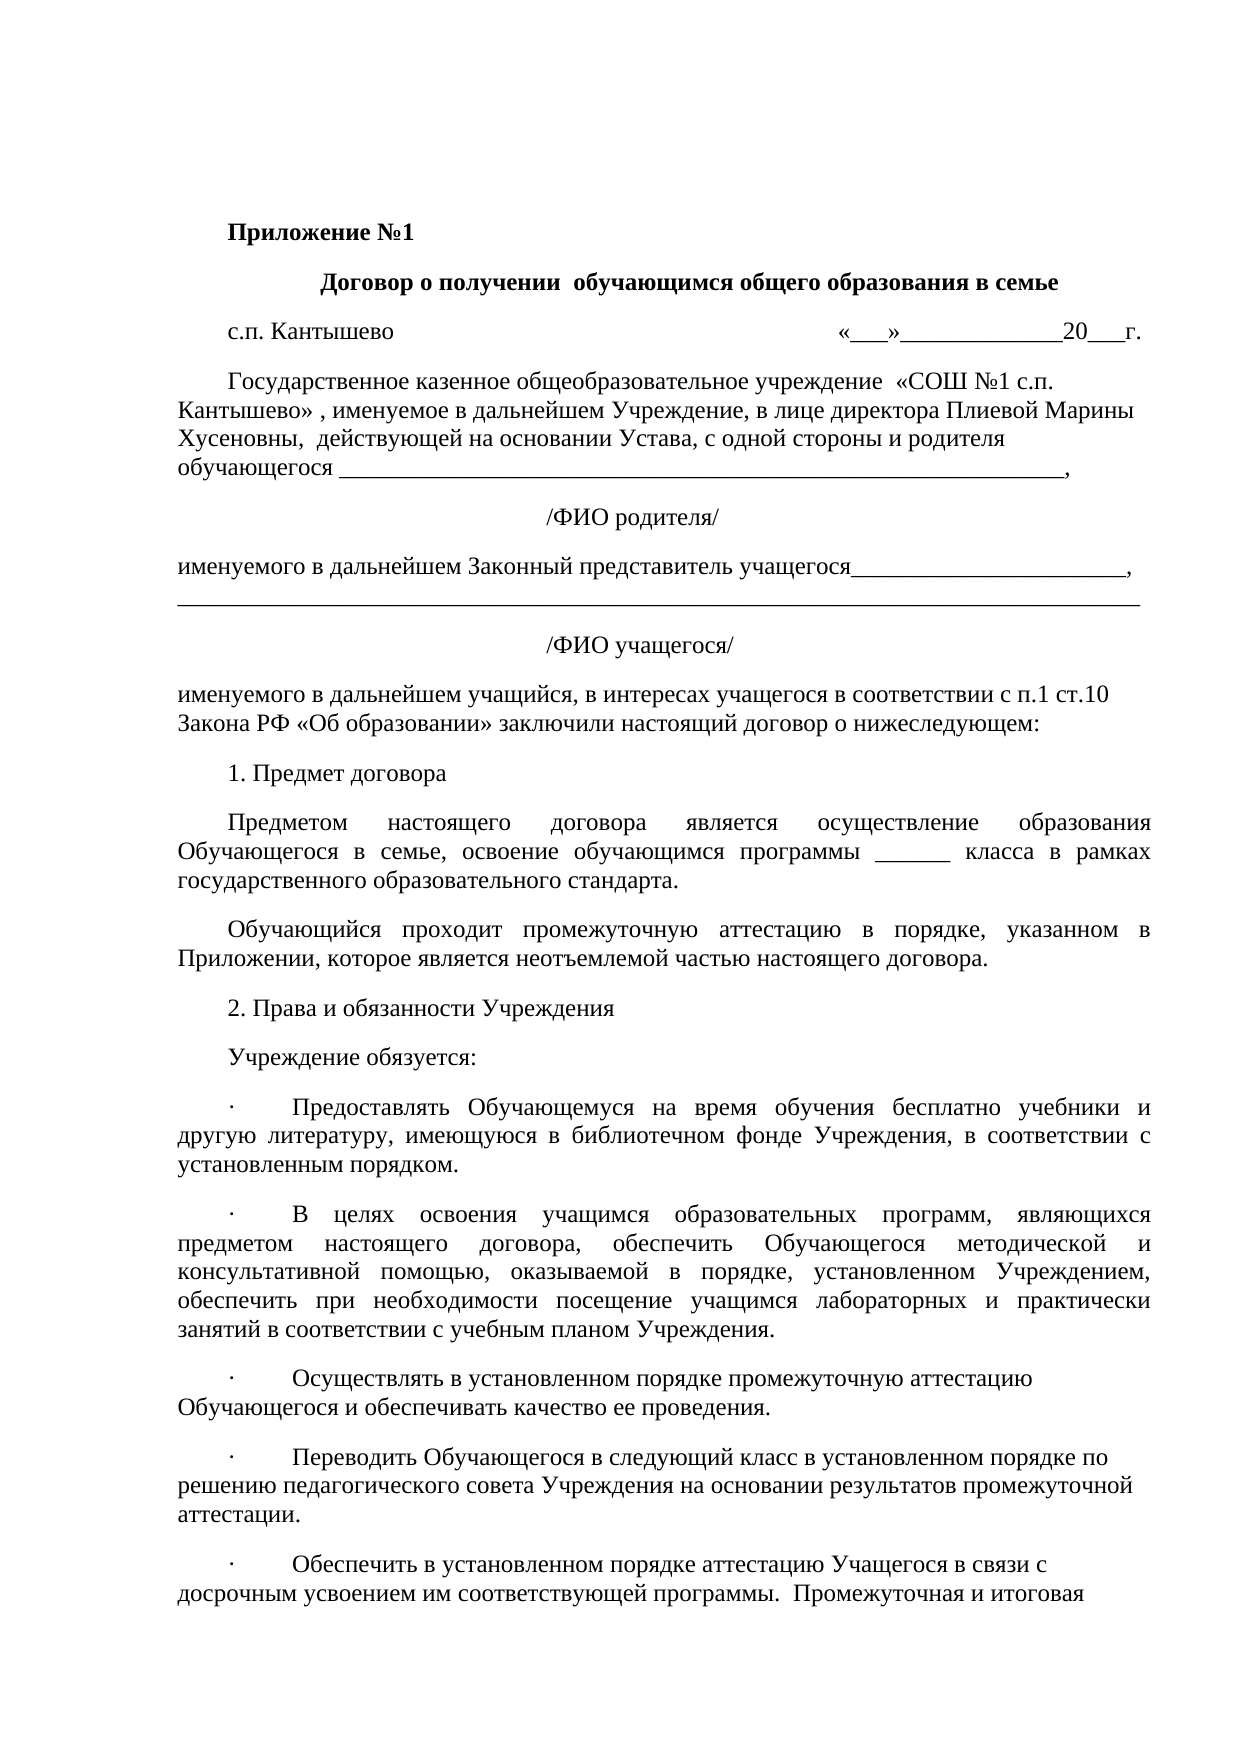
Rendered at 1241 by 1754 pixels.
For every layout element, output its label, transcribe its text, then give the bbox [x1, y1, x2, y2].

text именуемого в дальнейшем учащийся, в интересах учащегося в соответствии с п.1 ст.10 Закона РФ «Об образовании» заключили настоящий договор о нижеследующем: [177, 679, 1152, 737]
text Предметом настоящего договора является осуществление образования Обучающегося в семье, освоение обучающимся программы ______ класса в рамках государственного образовательного стандарта. [177, 807, 1152, 893]
text Приложение №1 [177, 217, 1152, 246]
text с.п. Кантышево «___»_____________20___г. [177, 316, 1152, 345]
text Учреждение обязуется: [177, 1042, 1152, 1071]
text именуемого в дальнейшем Законный представитель учащегося______________________, _____________________________________________________________________________ [177, 551, 1152, 609]
text Обучающийся проходит промежуточную аттестацию в порядке, указанном в Приложении, которое является неотъемлемой частью настоящего договора. [177, 914, 1152, 972]
text 1. Предмет договора [177, 758, 1152, 786]
text · Предоставлять Обучающемуся на время обучения бесплатно учебники и другую литературу, имеющуюся в библиотечном фонде Учреждения, в соответствии с установленным порядком. [177, 1092, 1152, 1178]
text /ФИО родителя/ [472, 502, 1152, 531]
text · Переводить Обучающегося в следующий класс в установленном порядке по решению педагогического совета Учреждения на основании результатов промежуточной аттестации. [177, 1442, 1152, 1528]
text Государственное казенное общеобразовательное учреждение «СОШ №1 с.п. Кантышево» , именуемое в дальнейшем Учреждение, в лице директора Плиевой Марины Хусеновны, действующей на основании Устава, с одной стороны и родителя обучающегося __________________________________________________________, [177, 366, 1152, 481]
text · Осуществлять в установленном порядке промежуточную аттестацию Обучающегося и обеспечивать качество ее проведения. [177, 1363, 1152, 1421]
text · В целях освоения учащимся образовательных программ, являющихся предметом настоящего договора, обеспечить Обучающегося методической и консультативной помощью, оказываемой в порядке, установленном Учреждением, обеспечить при необходимости посещение учащимся лабораторных и практически занятий в соответствии с учебным планом Учреждения. [177, 1199, 1152, 1343]
text Договор о получении обучающимся общего образования в семье [177, 267, 1152, 296]
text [177, 1549, 1152, 1606]
text 2. Права и обязанности Учреждения [177, 993, 1152, 1021]
text /ФИО учащегося/ [472, 630, 1152, 658]
